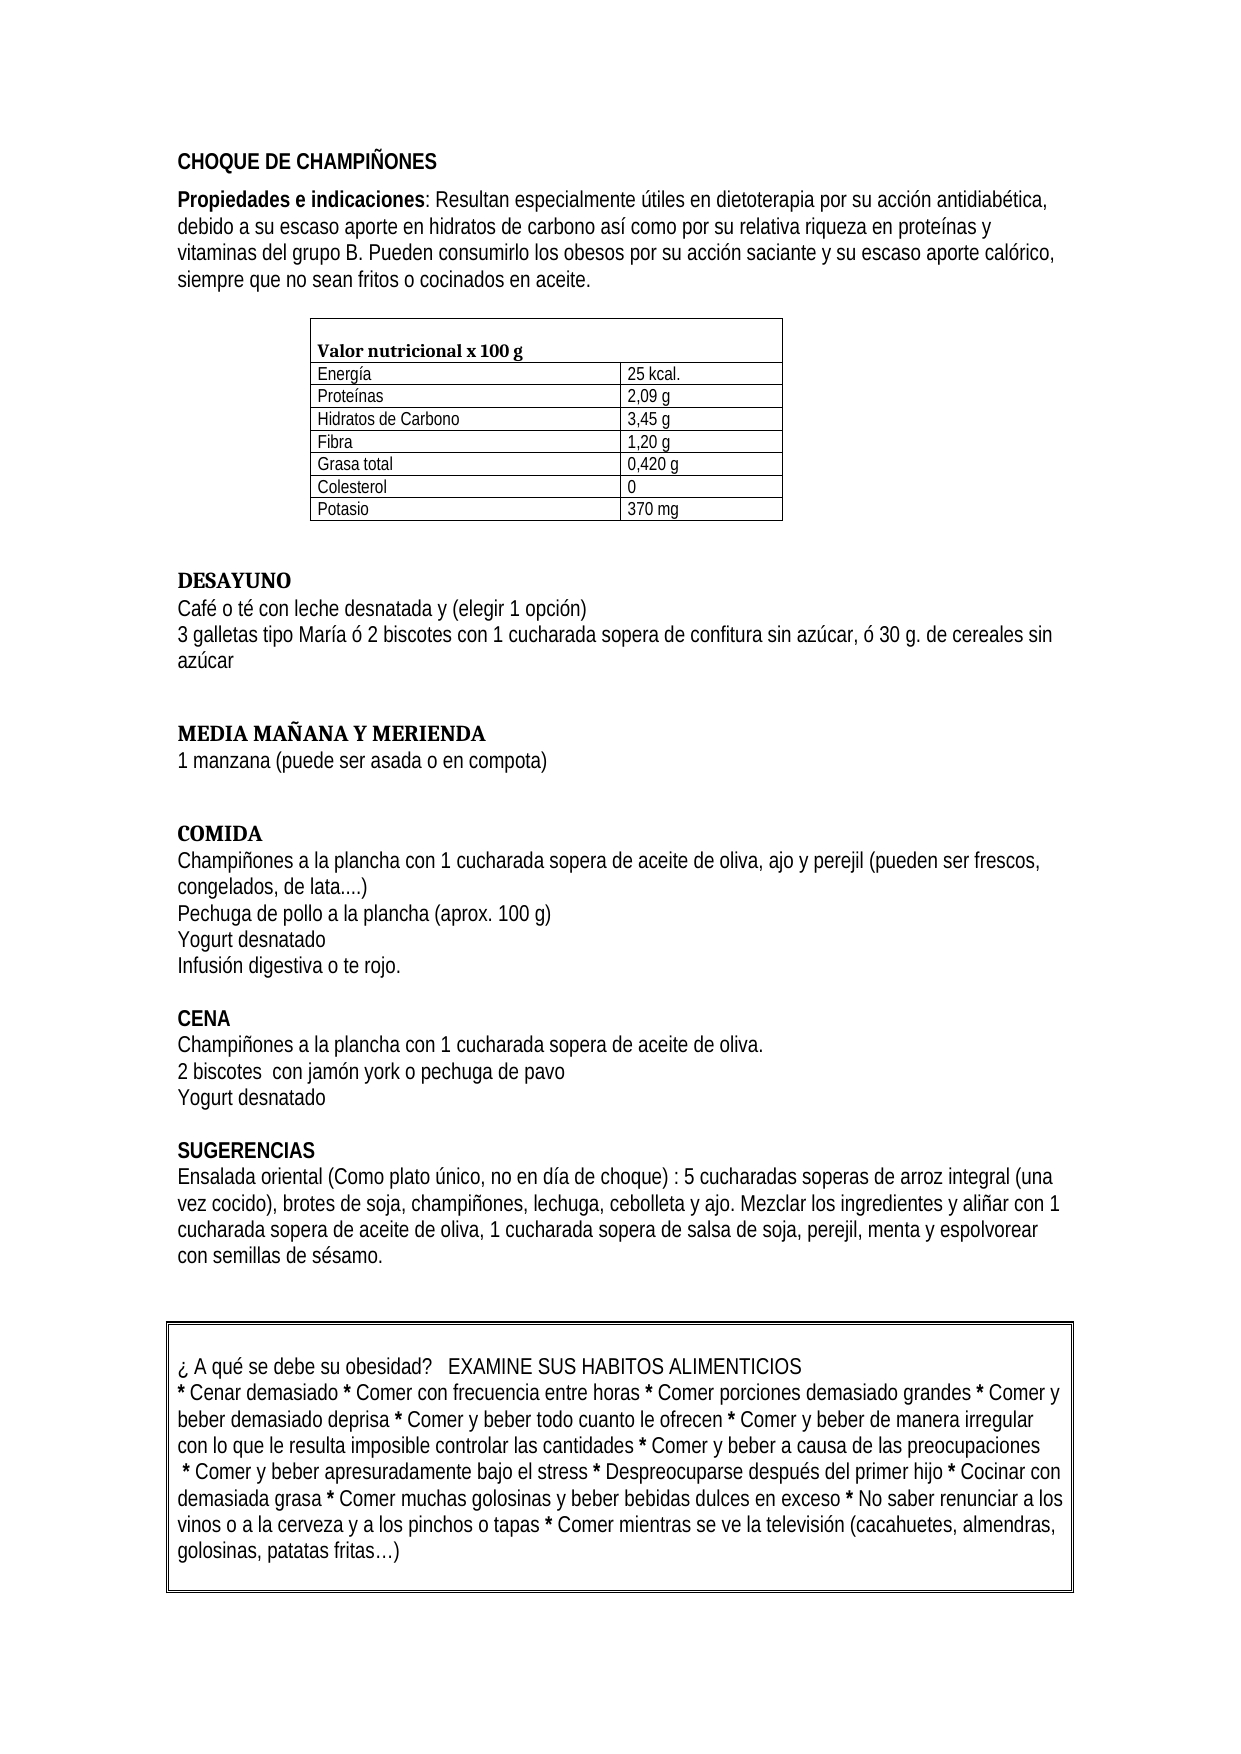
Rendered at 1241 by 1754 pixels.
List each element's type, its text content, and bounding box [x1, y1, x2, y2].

table_cell Fibra [311, 431, 620, 452]
text * Cenar demasiado * Comer con frecuencia entre horas * Comer porciones demasiado grandes * Comer y beber demasiado deprisa * Comer y beber todo cuanto le ofrecen * Comer y beber de manera irregular con lo que le resulta imposible controlar las cantidades * Comer y beber a causa de las preocupaciones [177, 1379, 1063, 1458]
table_cell 3,45 g [621, 408, 782, 429]
subtitle MEDIA MAÑANA Y MERIENDA [177, 721, 1063, 747]
text Champiñones a la plancha con 1 cucharada sopera de aceite de oliva, ajo y perejil (pueden ser frescos, congelados, de lata....) [177, 847, 1063, 900]
text Café o té con leche desnatada y (elegir 1 opción) [177, 594, 1063, 621]
table_cell 1,20 g [621, 431, 782, 452]
text Propiedades e indicaciones: Resultan especialmente útiles en dietoterapia por su acción antidiabética, debido a su escaso aporte en hidratos de carbono así como por su relativa riqueza en proteínas y vitaminas del grupo B. Pueden consumirlo los obesos por su acción saciante y su escaso aporte calórico, siempre que no sean fritos o cocinados en aceite. [177, 186, 1063, 292]
subtitle SUGERENCIAS [177, 1137, 1063, 1163]
table_cell Colesterol [311, 476, 620, 497]
table_cell 370 mg [621, 498, 782, 520]
text Pechuga de pollo a la plancha (aprox. 100 g) [177, 900, 1063, 926]
text ¿ A qué se debe su obesidad? EXAMINE SUS HABITOS ALIMENTICIOS [177, 1353, 1063, 1379]
table_cell 2,09 g [621, 385, 782, 407]
text Yogurt desnatado [177, 926, 1063, 952]
table_header Valor nutricional x 100 g [311, 319, 782, 362]
table_cell 0,420 g [621, 453, 782, 475]
table_cell 0 [621, 476, 782, 497]
subtitle CENA [177, 1005, 1063, 1031]
table_cell Proteínas [311, 385, 620, 407]
subtitle DESAYUNO [177, 568, 1063, 594]
text Ensalada oriental (Como plato único, no en día de choque) : 5 cucharadas soperas de arroz integral (una vez cocido), brotes de soja, champiñones, lechuga, cebolleta y ajo. Mezclar los ingredientes y aliñar con 1 cucharada sopera de aceite de oliva, 1 cucharada sopera de salsa de soja, perejil, menta y espolvorear con semillas de sésamo. [177, 1163, 1063, 1269]
text Yogurt desnatado [177, 1084, 1063, 1111]
text Infusión digestiva o te rojo. [177, 952, 1063, 979]
table_cell Grasa total [311, 453, 620, 475]
text Champiñones a la plancha con 1 cucharada sopera de aceite de oliva. [177, 1031, 1063, 1058]
text 1 manzana (puede ser asada o en compota) [177, 747, 1063, 773]
text CHOQUE DE CHAMPIÑONES [177, 148, 1063, 174]
text 2 biscotes con jamón york o pechuga de pavo [177, 1058, 1063, 1084]
table_cell 25 kcal. [621, 363, 782, 384]
text * Comer y beber apresuradamente bajo el stress * Despreocuparse después del primer hijo * Cocinar con demasiada grasa * Comer muchas golosinas y beber bebidas dulces en exceso * No saber renunciar a los vinos o a la cerveza y a los pinchos o tapas * Comer mientras se ve la televisión (cacahuetes, almendras, golosinas, patatas fritas…) [177, 1458, 1063, 1564]
subtitle COMIDA [177, 821, 1063, 847]
table_cell Potasio [311, 498, 620, 520]
text 3 galletas tipo María ó 2 biscotes con 1 cucharada sopera de confitura sin azúcar, ó . de cereales sin azúcar [177, 621, 1063, 673]
table_cell Energía [311, 363, 620, 384]
table_cell Hidratos de Carbono [311, 408, 620, 429]
